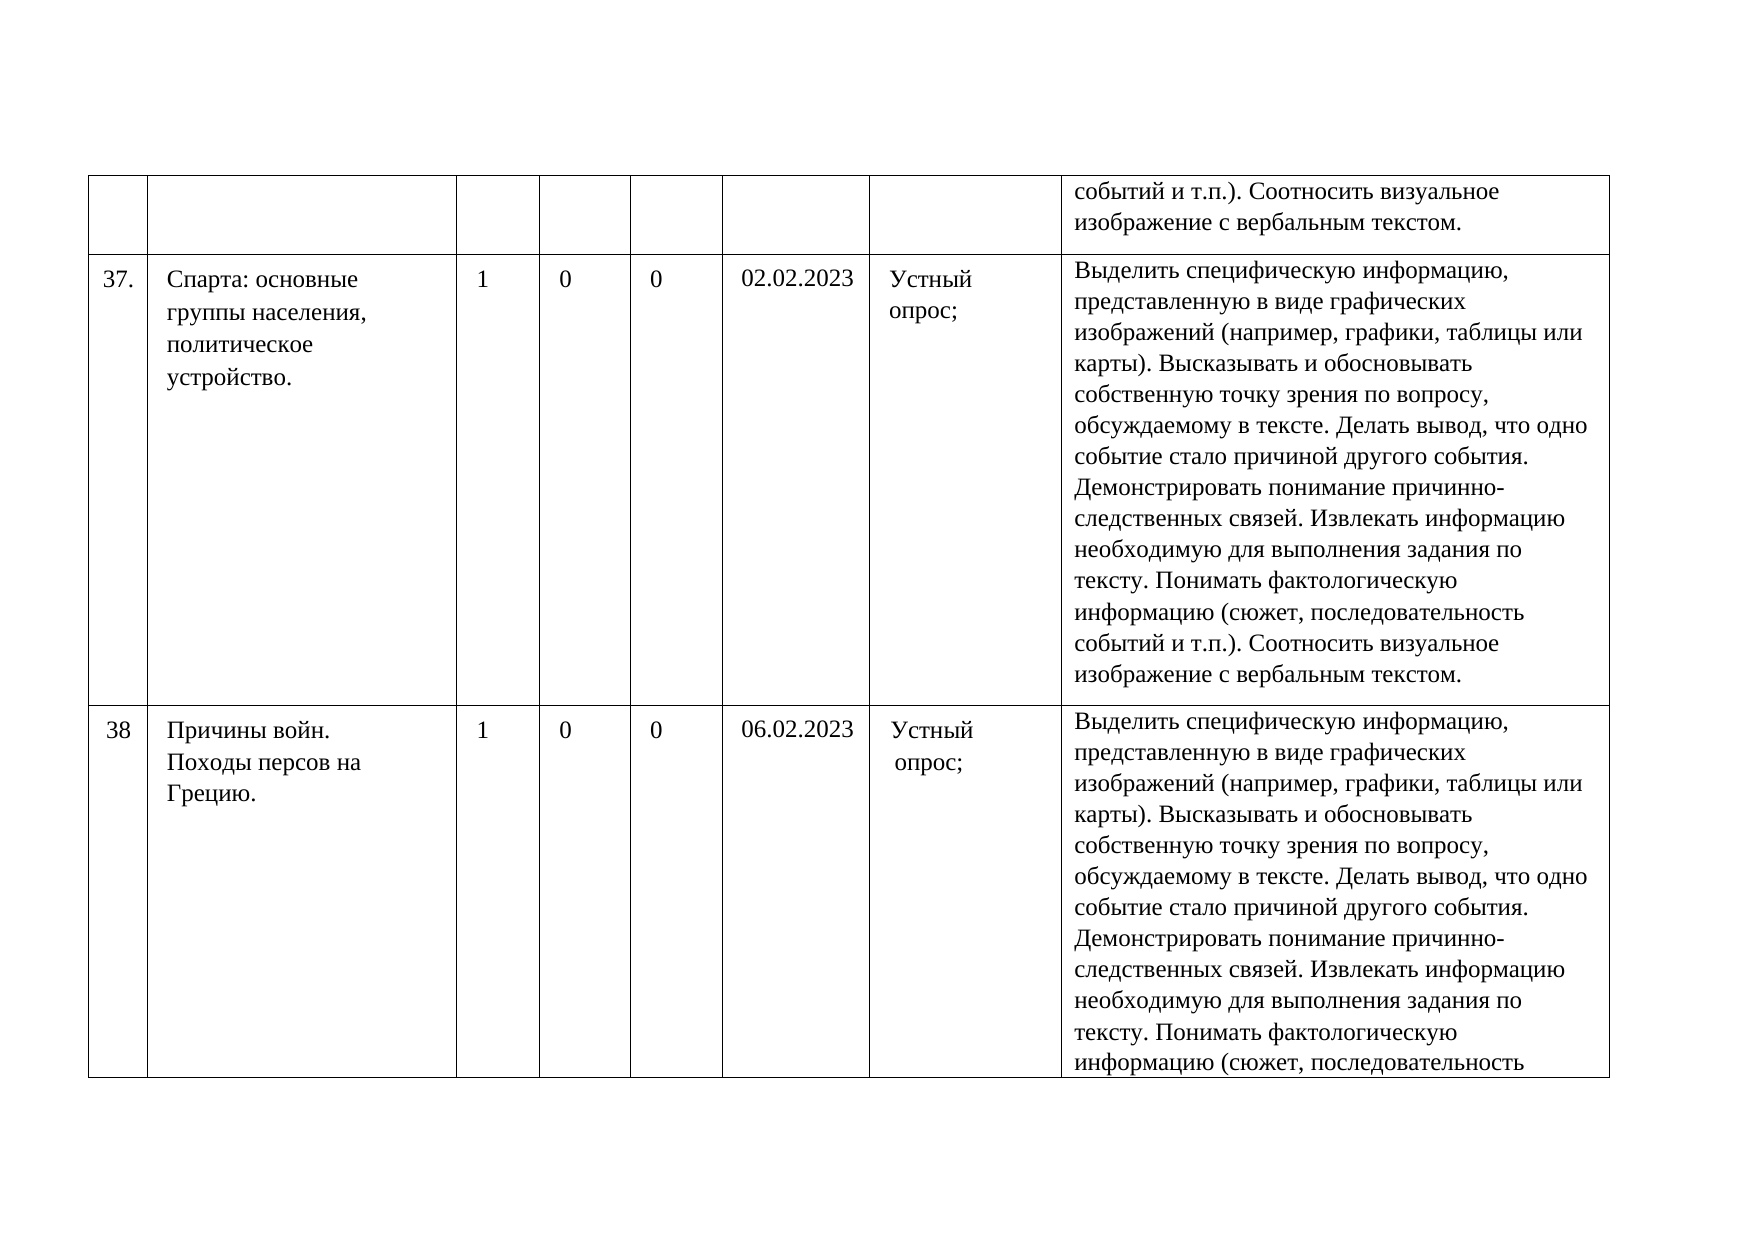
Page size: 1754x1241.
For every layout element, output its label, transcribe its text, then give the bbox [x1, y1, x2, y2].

table_cell Выделить специфическую информацию, представленную в виде графических изображений (например, графики, таблицы или карты). Высказывать и обосновывать собственную точку зрения по вопросу, обсуждаемому в тексте. Делать вывод, что одно событие стало причиной другого события. Демонстрировать понимание причинно- следственных связей. Извлекать информацию необходимую для выполнения задания по тексту. Понимать фактологическую информацию (сюжет, последовательность событий и т.п.). Соотносить визуальное изображение с вербальным текстом. [1062, 255, 1609, 705]
table_cell 1 [457, 255, 539, 705]
table_header [540, 176, 630, 254]
table_cell Устный опрос; [870, 255, 1061, 705]
table_cell 1 [457, 706, 539, 1077]
table_cell 02.02.2023 [723, 255, 869, 705]
table_cell 38 [89, 706, 147, 1077]
table_header [457, 176, 539, 254]
table_cell Причины войн. Походы персов на Грецию. [148, 706, 456, 1077]
table_header [870, 176, 1061, 254]
table_header [148, 176, 456, 254]
table_cell 0 [540, 255, 630, 705]
table_cell 06.02.2023 [723, 706, 869, 1077]
table_header событий и т.п.). Соотносить визуальное изображение с вербальным текстом. [1062, 176, 1609, 254]
table_cell 0 [540, 706, 630, 1077]
table_header [89, 176, 147, 254]
table_cell 37. [89, 255, 147, 705]
table_cell 0 [631, 255, 722, 705]
table_cell Спарта: основные группы населения, политическое устройство. [148, 255, 456, 705]
table_cell Выделить специфическую информацию, представленную в виде графических изображений (например, графики, таблицы или карты). Высказывать и обосновывать собственную точку зрения по вопросу, обсуждаемому в тексте. Делать вывод, что одно событие стало причиной другого события. Демонстрировать понимание причинно- следственных связей. Извлекать информацию необходимую для выполнения задания по тексту. Понимать фактологическую информацию (сюжет, последовательность [1062, 706, 1609, 1077]
table_cell Устный опрос; [870, 706, 1061, 1077]
table_header [723, 176, 869, 254]
table_cell 0 [631, 706, 722, 1077]
table_header [631, 176, 722, 254]
